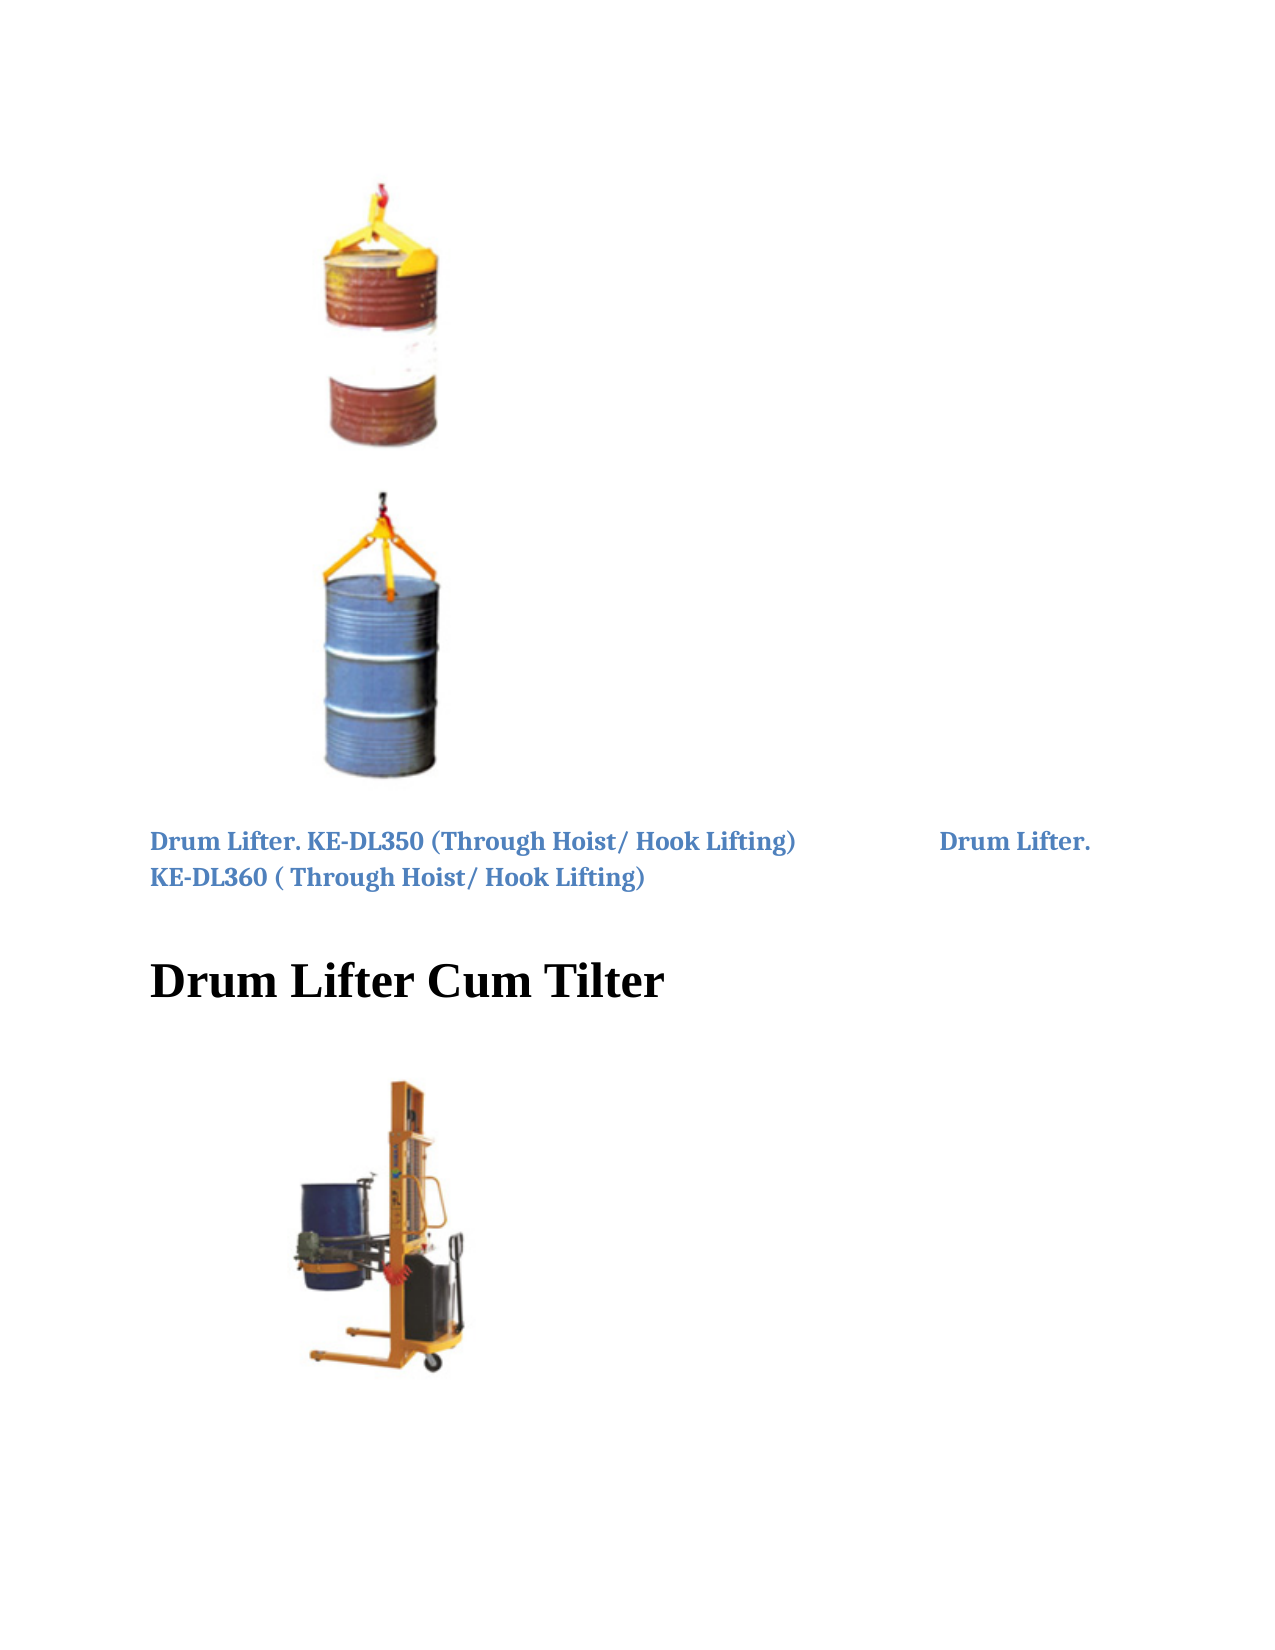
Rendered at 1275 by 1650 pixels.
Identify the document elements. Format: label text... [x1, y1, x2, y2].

picture [150, 150, 615, 474]
picture [150, 1066, 615, 1390]
subtitle Drum Lifter Cum Tilter [150, 951, 1125, 1008]
subtitle Drum Lifter. KE-DL350 (Through Hoist/ Hook Lifting) Drum Lifter. KE-DL360 ( Through Hoist/ Hook Lifting) [150, 826, 1125, 893]
picture [150, 477, 615, 801]
